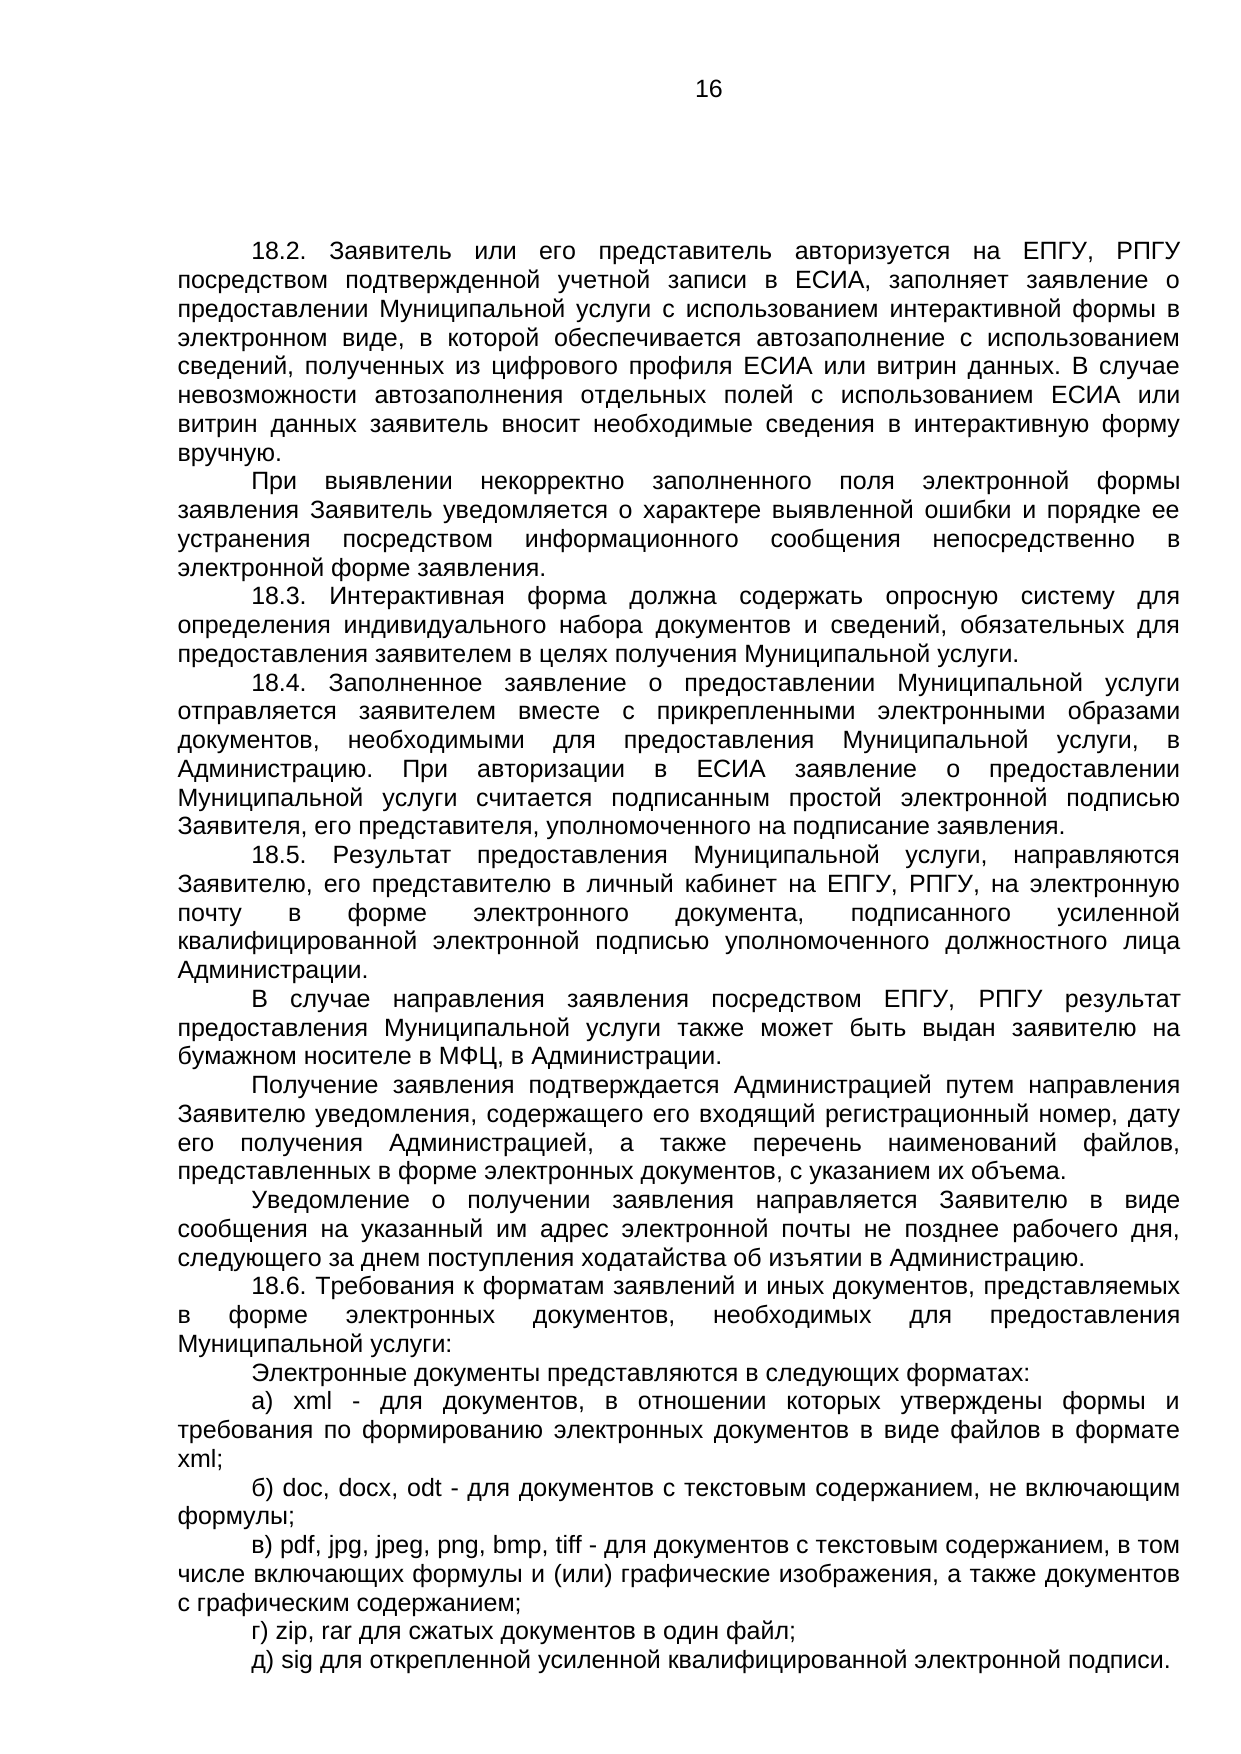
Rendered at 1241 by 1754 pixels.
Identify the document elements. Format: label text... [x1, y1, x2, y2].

text а) xml - для документов, в отношении которых утверждены формы и требования по формированию электронных документов в виде файлов в формате xml; [177, 1386, 1181, 1472]
text Получение заявления подтверждается Администрацией путем направления Заявителю уведомления, содержащего его входящий регистрационный номер, дату его получения Администрацией, а также перечень наименований файлов, представленных в форме электронных документов, с указанием их объема. [177, 1070, 1181, 1185]
text б) doc, docx, odt - для документов с текстовым содержанием, не включающим формулы; [177, 1472, 1181, 1530]
text 18.2. Заявитель или его представитель авторизуется на ЕПГУ, РПГУ посредством подтвержденной учетной записи в ЕСИА, заполняет заявление о предоставлении Муниципальной услуги с использованием интерактивной формы в электронном виде, в которой обеспечивается автозаполнение с использованием сведений, полученных из цифрового профиля ЕСИА или витрин данных. В случае невозможности автозаполнения отдельных полей с использованием ЕСИА или витрин данных заявитель вносит необходимые сведения в интерактивную форму вручную. [177, 236, 1181, 466]
text В случае направления заявления посредством ЕПГУ, РПГУ результат предоставления Муниципальной услуги также может быть выдан заявителю на бумажном носителе в МФЦ, в Администрации. [177, 984, 1181, 1070]
text 18.3. Интерактивная форма должна содержать опросную систему для определения индивидуального набора документов и сведений, обязательных для предоставления заявителем в целях получения Муниципальной услуги. [177, 581, 1181, 667]
text При выявлении некорректно заполненного поля электронной формы заявления Заявитель уведомляется о характере выявленной ошибки и порядке ее устранения посредством информационного сообщения непосредственно в электронной форме заявления. [177, 466, 1181, 581]
text 18.6. Требования к форматам заявлений и иных документов, представляемых в форме электронных документов, необходимых для предоставления Муниципальной услуги: [177, 1271, 1181, 1357]
text 18.5. Результат предоставления Муниципальной услуги, направляются Заявителю, его представителю в личный кабинет на ЕПГУ, РПГУ, на электронную почту в форме электронного документа, подписанного усиленной квалифицированной электронной подписью уполномоченного должностного лица Администрации. [177, 840, 1181, 984]
text в) pdf, jpg, jpeg, png, bmp, tiff - для документов с текстовым содержанием, в том числе включающих формулы и (или) графические изображения, а также документов с графическим содержанием; [177, 1530, 1181, 1616]
text г) zip, rar для сжатых документов в один файл; [177, 1616, 1181, 1645]
text Электронные документы представляются в следующих форматах: [177, 1357, 1181, 1386]
text д) sig для открепленной усиленной квалифицированной электронной подписи. [177, 1645, 1181, 1674]
text Уведомление о получении заявления направляется Заявителю в виде сообщения на указанный им адрес электронной почты не позднее рабочего дня, следующего за днем поступления ходатайства об изъятии в Администрацию. [177, 1185, 1181, 1271]
text 18.4. Заполненное заявление о предоставлении Муниципальной услуги отправляется заявителем вместе с прикрепленными электронными образами документов, необходимыми для предоставления Муниципальной услуги, в Администрацию. При авторизации в ЕСИА заявление о предоставлении Муниципальной услуги считается подписанным простой электронной подписью Заявителя, его представителя, уполномоченного на подписание заявления. [177, 667, 1181, 840]
